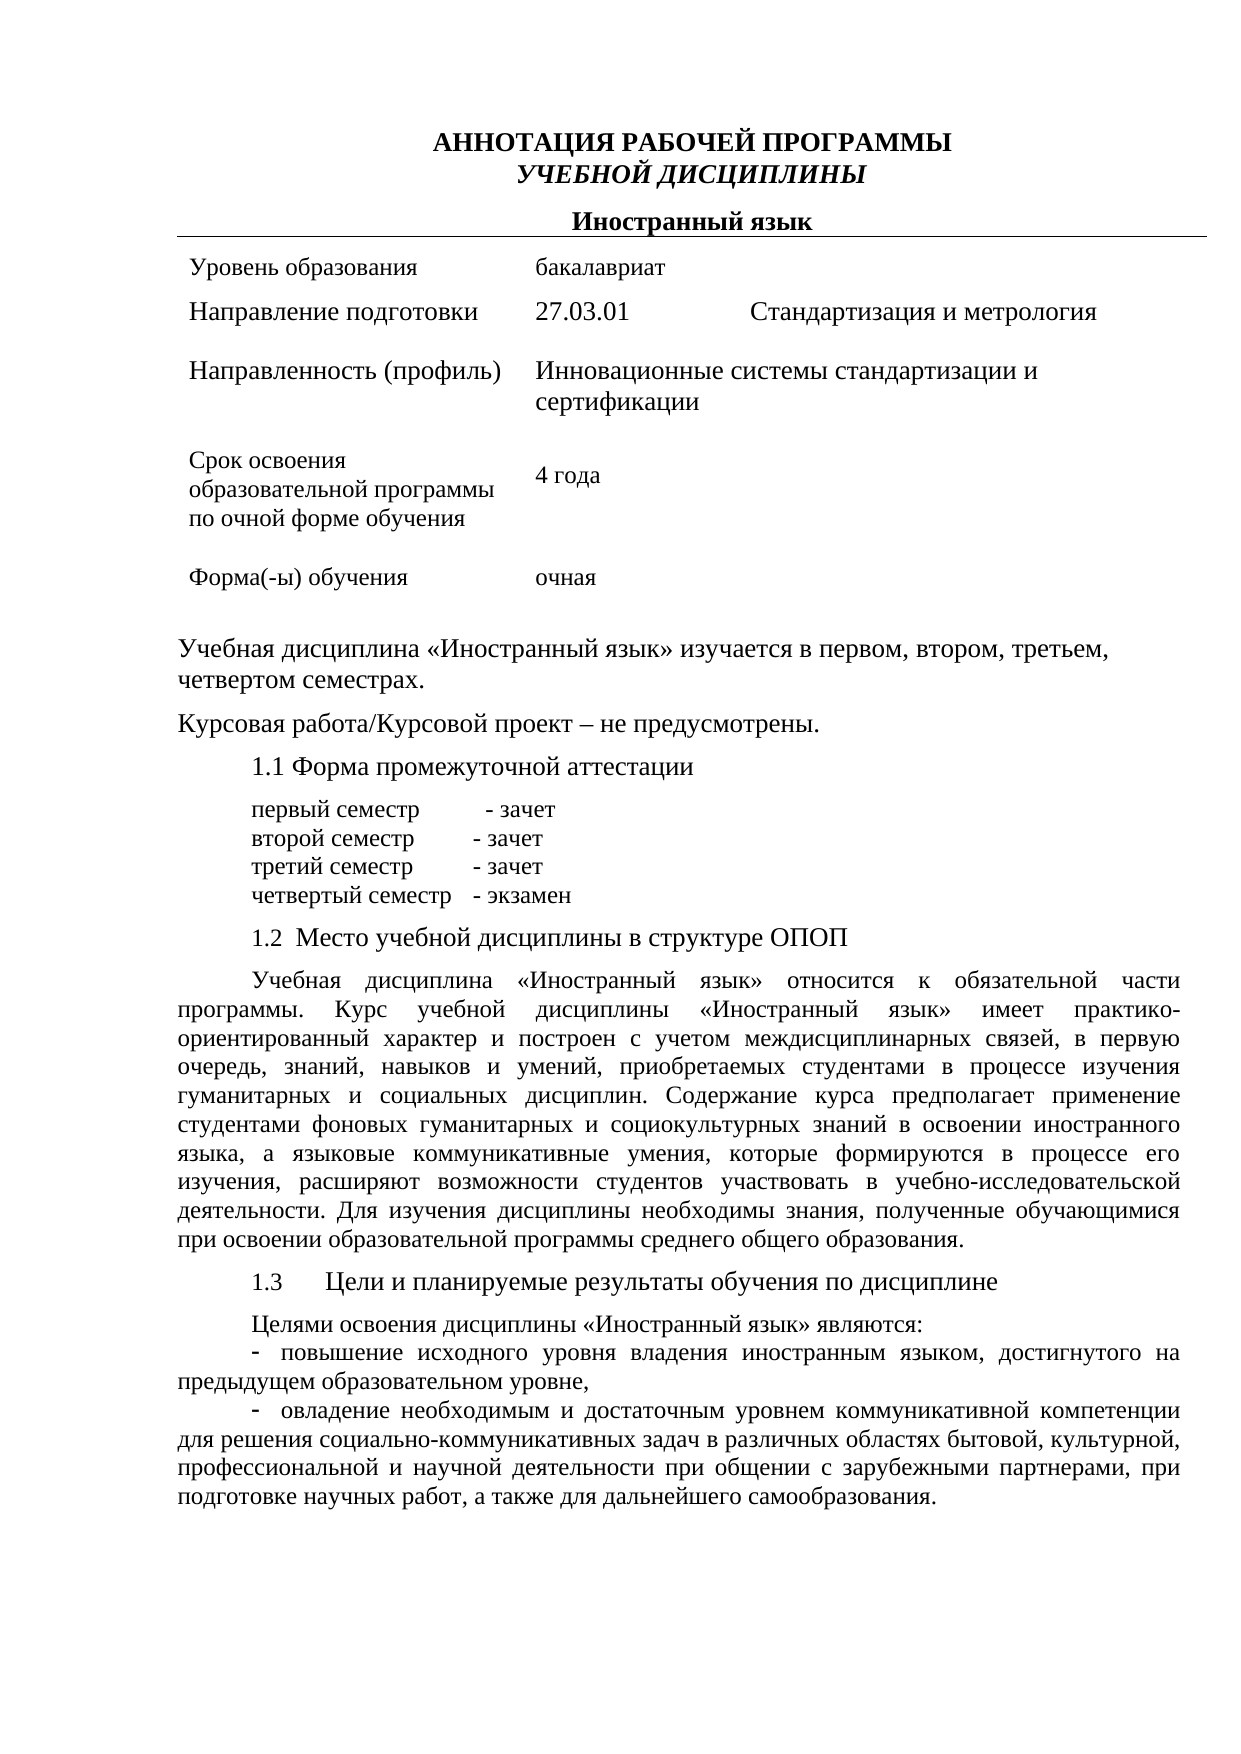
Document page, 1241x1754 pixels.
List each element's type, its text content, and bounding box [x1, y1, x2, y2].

subtitle первый семестр - зачет [251, 794, 1181, 823]
list овладение необходимым и достаточным уровнем коммуникативной компетенции для решения социально-коммуникативных задач в различных областях бытовой, культурной, профессиональной и научной деятельности при общении с зарубежными партнерами, при подготовке научных работ, а также для дальнейшего самообразования. [177, 1395, 1181, 1510]
table_cell 4 года [524, 417, 1207, 532]
subtitle третий семестр - зачет [251, 851, 1181, 880]
table_cell Направленность (профиль) [177, 354, 524, 417]
list Учебная дисциплина «Иностранный язык» относится к обязательной части программы. Курс учебной дисциплины «Иностранный язык» имеет практико-ориентированный характер и построен с учетом междисциплинарных связей, в первую очередь, знаний, навыков и умений, приобретаемых студентами в процессе изучения гуманитарных и социальных дисциплин. Содержание курса предполагает применение студентами фоновых гуманитарных и социокультурных знаний в освоении иностранного языка, а языковые коммуникативные умения, которые формируются в процессе его изучения, расширяют возможности студентов участвовать в учебно-исследовательской деятельности. Для изучения дисциплины необходимы знания, полученные обучающимися при освоении образовательной программы среднего общего образования. [177, 965, 1181, 1253]
list Целями освоения дисциплины «Иностранный язык» являются: [251, 1309, 1181, 1337]
subtitle четвертый семестр - экзамен [251, 880, 1181, 909]
subtitle Учебная дисциплина «Иностранный язык» изучается в первом, втором, третьем, четвертом семестрах. [177, 632, 1181, 694]
table_cell Инновационные системы стандартизации и сертификации [524, 354, 1207, 417]
table_cell 27.03.01 [524, 295, 665, 354]
table_cell Уровень образования [177, 237, 524, 295]
subtitle второй семестр - зачет [251, 823, 1181, 851]
table_cell Стандартизация и метрология [665, 295, 1207, 354]
table_cell Иностранный язык [177, 189, 1207, 236]
subtitle Курсовая работа/Курсовой проект – не предусмотрены. [177, 707, 1181, 738]
table_cell Форма(-ы) обучения [177, 532, 524, 591]
table_cell бакалавриат [524, 237, 1207, 295]
table_header АННОТАЦИЯ РАБОЧЕЙ ПРОГРАММЫ УЧЕБНОЙ ДИСЦИПЛИНЫ [177, 127, 1207, 189]
subtitle Место учебной дисциплины в структуре ОПОП [251, 921, 1181, 953]
subtitle Цели и планируемые результаты обучения по дисциплине [251, 1265, 1181, 1296]
table_cell Срок освоения образовательной программы по очной форме обучения [177, 417, 524, 532]
table_cell очная [524, 532, 1207, 591]
table_cell Направление подготовки [177, 295, 524, 354]
list повышение исходного уровня владения иностранным языком, достигнутого на предыдущем образовательном уровне, [177, 1337, 1181, 1395]
subtitle 1.1 Форма промежуточной аттестации [177, 750, 1181, 781]
